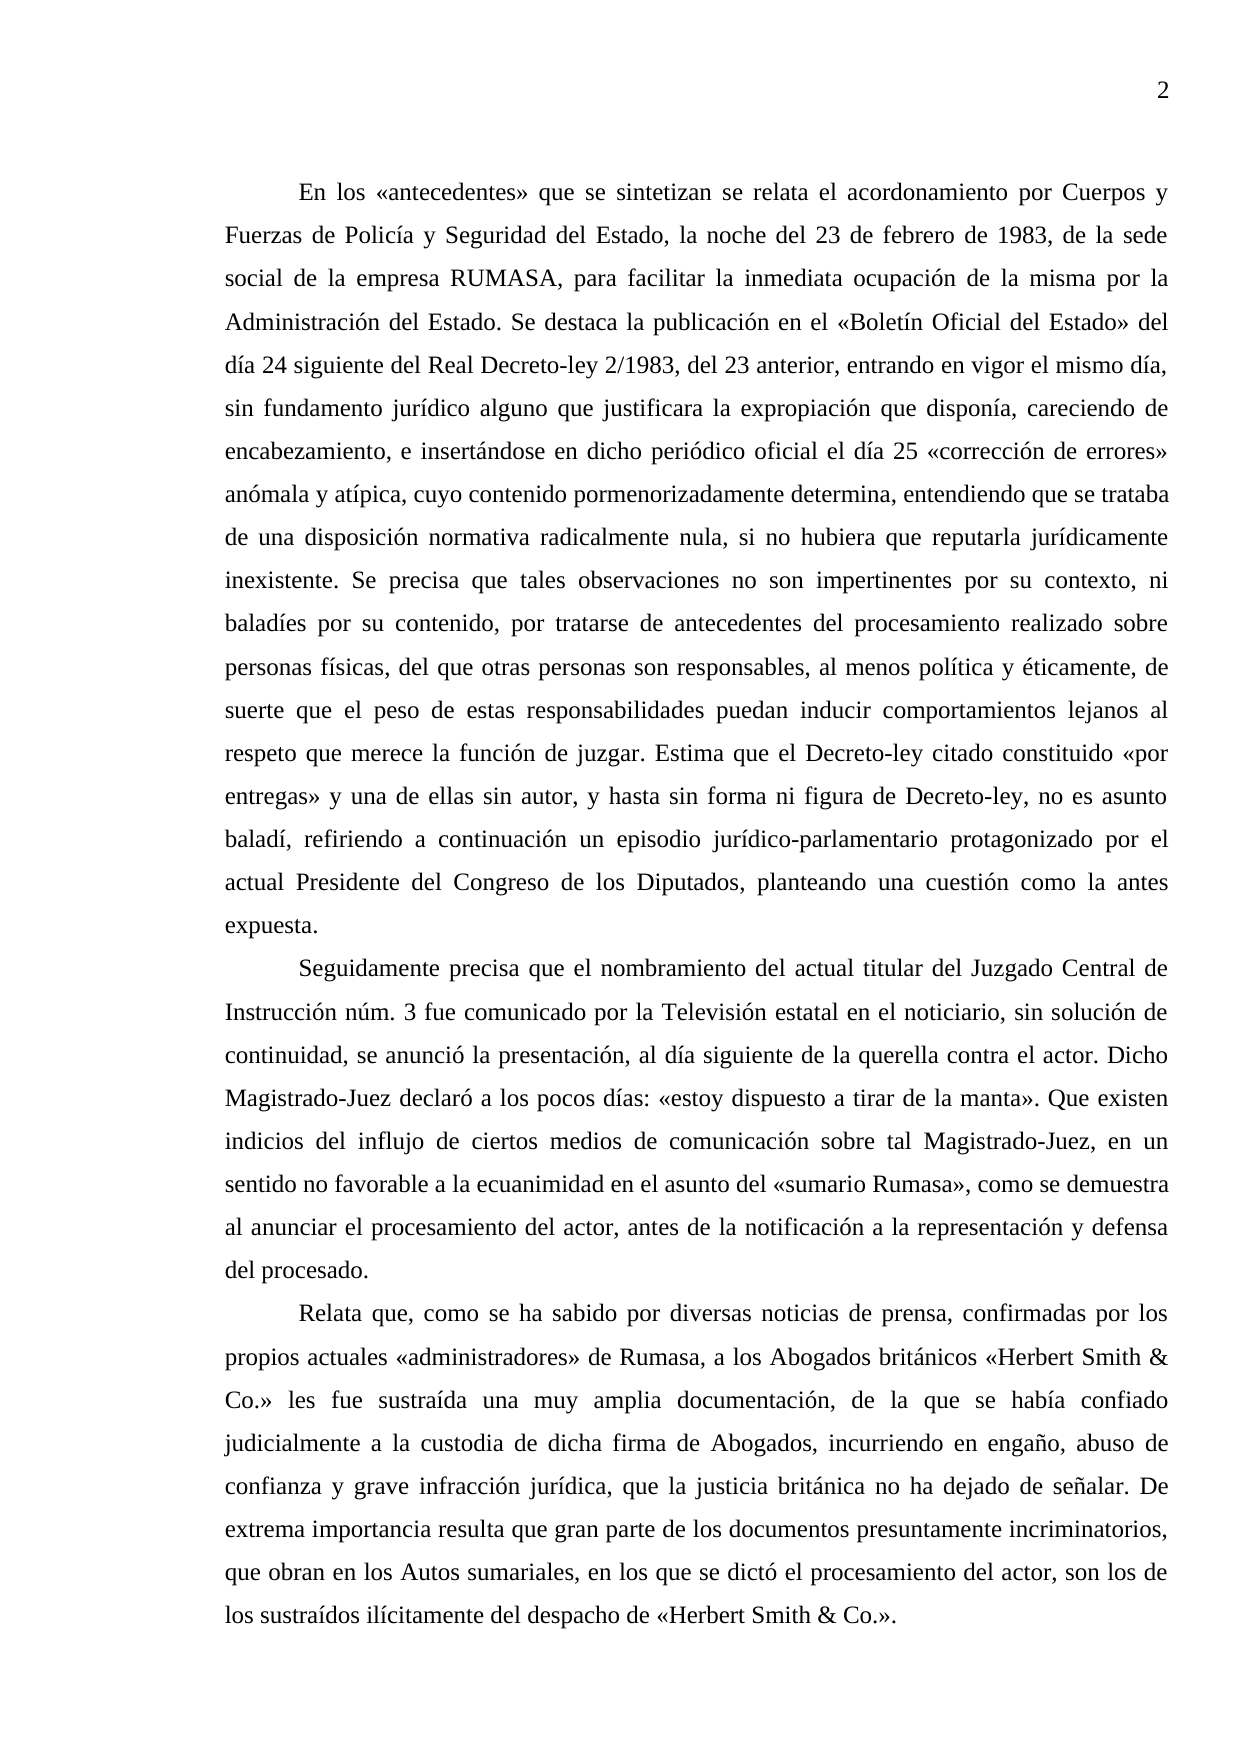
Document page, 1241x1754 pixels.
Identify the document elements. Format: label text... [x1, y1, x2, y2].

text Relata que, como se ha sabido por diversas noticias de prensa, confirmadas por los propios actuales «administradores» de Rumasa, a los Abogados británicos «Herbert Smith & Co.» les fue sustraída una muy amplia documentación, de la que se había confiado judicialmente a la custodia de dicha firma de Abogados, incurriendo en engaño, abuso de confianza y grave infracción jurídica, que la justicia británica no ha dejado de señalar. De extrema importancia resulta que gran parte de los documentos presuntamente incriminatorios, que obran en los Autos sumariales, en los que se dictó el procesamiento del actor, son los de los sustraídos ilícitamente del despacho de «Herbert Smith & Co.». [224, 1298, 1169, 1629]
text Seguidamente precisa que el nombramiento del actual titular del Juzgado Central de Instrucción núm. 3 fue comunicado por la Televisión estatal en el noticiario, sin solución de continuidad, se anunció la presentación, al día siguiente de la querella contra el actor. Dicho Magistrado-Juez declaró a los pocos días: «estoy dispuesto a tirar de la manta». Que existen indicios del influjo de ciertos medios de comunicación sobre tal Magistrado-Juez, en un sentido no favorable a la ecuanimidad en el asunto del «sumario Rumasa», como se demuestra al anunciar el procesamiento del actor, antes de la notificación a la representación y defensa del procesado. [224, 953, 1169, 1284]
text En los «antecedentes» que se sintetizan se relata el acordonamiento por Cuerpos y Fuerzas de Policía y Seguridad del Estado, la noche del 23 de febrero de 1983, de la sede social de la empresa RUMASA, para facilitar la inmediata ocupación de la misma por la Administración del Estado. Se destaca la publicación en el «Boletín Oficial del Estado» del día 24 siguiente del Real Decreto-ley 2/1983, del 23 anterior, entrando en vigor el mismo día, sin fundamento jurídico alguno que justificara la expropiación que disponía, careciendo de encabezamiento, e insertándose en dicho periódico oficial el día 25 «corrección de errores» anómala y atípica, cuyo contenido pormenorizadamente determina, entendiendo que se trataba de una disposición normativa radicalmente nula, si no hubiera que reputarla jurídicamente inexistente. Se precisa que tales observaciones no son impertinentes por su contexto, ni baladíes por su contenido, por tratarse de antecedentes del procesamiento realizado sobre personas físicas, del que otras personas son responsables, al menos política y éticamente, de suerte que el peso de estas responsabilidades puedan inducir comportamientos lejanos al respeto que merece la función de juzgar. Estima que el Decreto-ley citado constituido «por entregas» y una de ellas sin autor, y hasta sin forma ni figura de Decreto-ley, no es asunto baladí, refiriendo a continuación un episodio jurídico-parlamentario protagonizado por el actual Presidente del Congreso de los Diputados, planteando una cuestión como la antes expuesta. [224, 177, 1169, 939]
